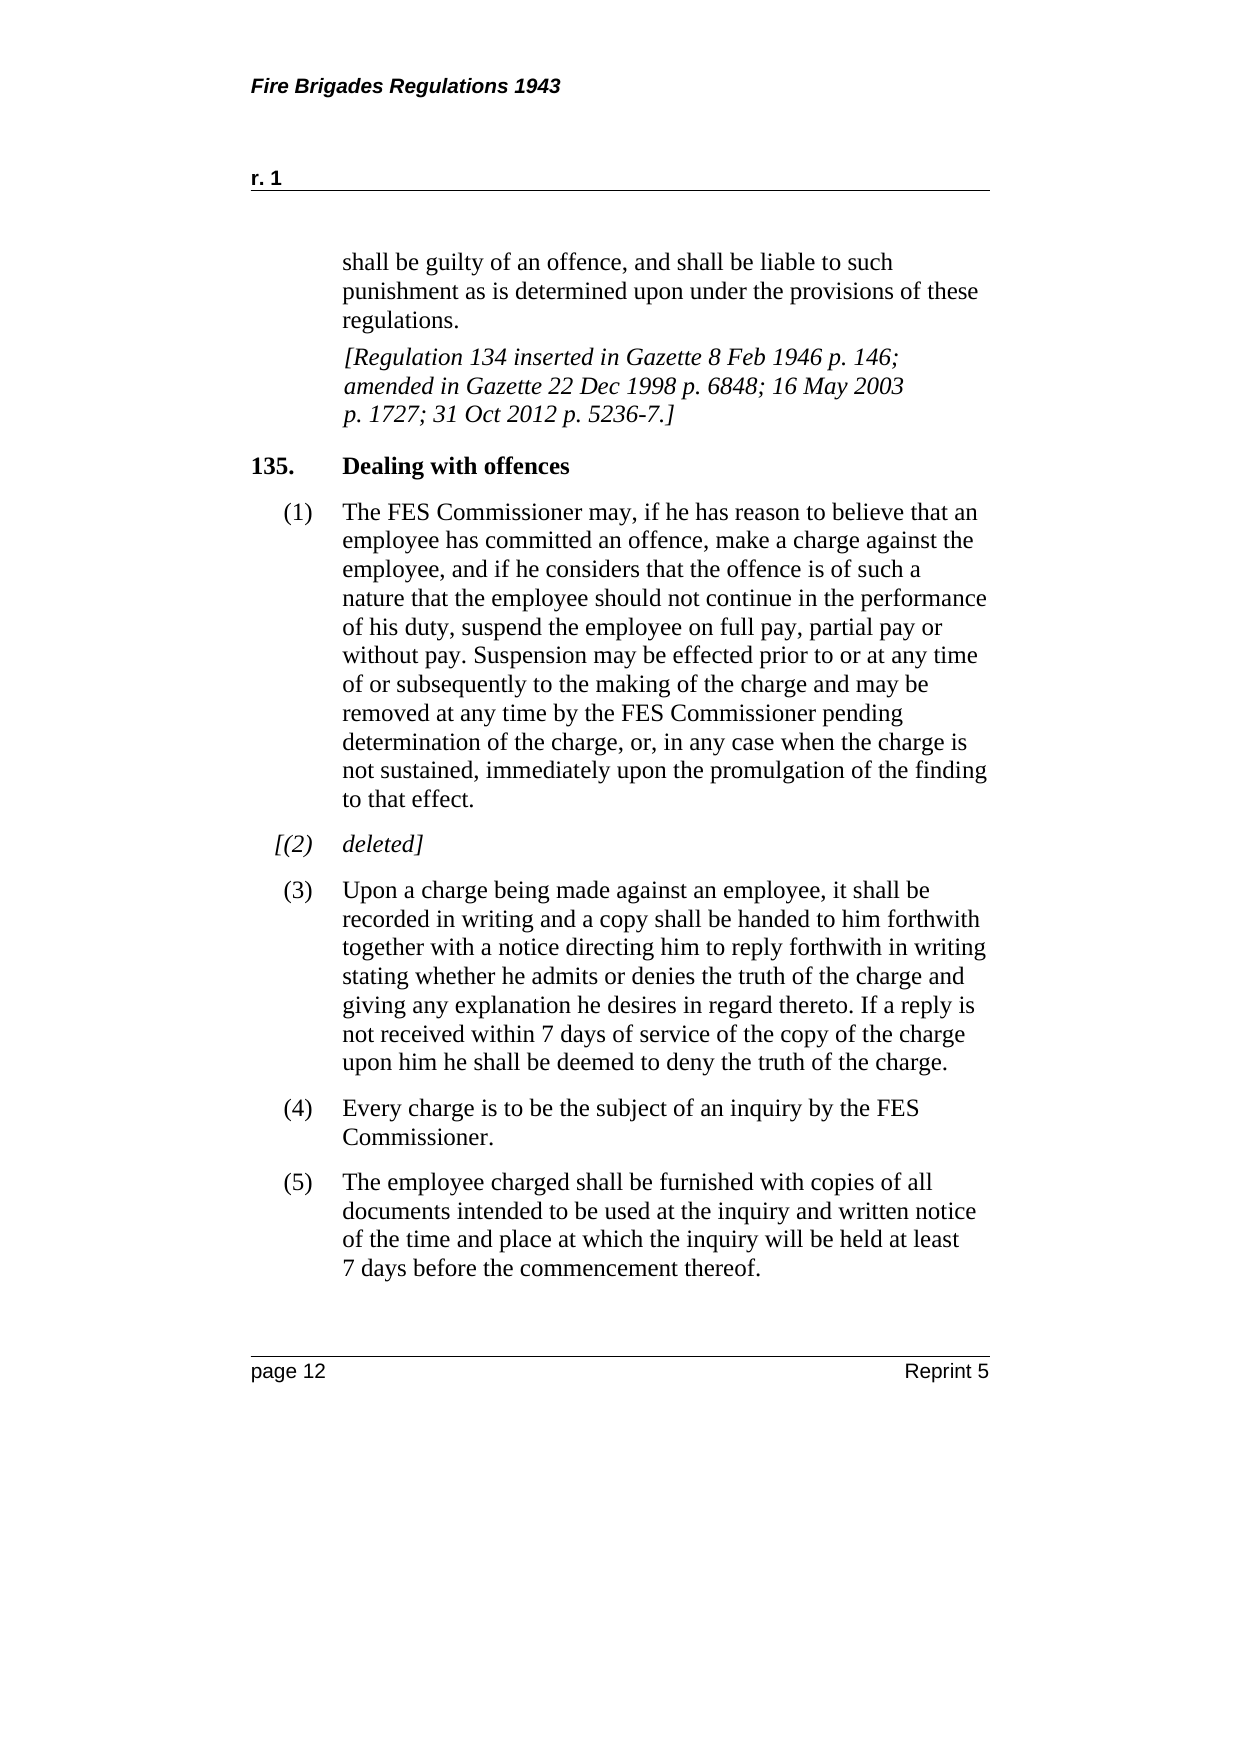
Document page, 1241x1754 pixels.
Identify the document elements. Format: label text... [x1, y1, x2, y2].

text shall be guilty of an offence, and shall be liable to such punishment as is determined upon under the provisions of these regulations. [251, 247, 990, 334]
text (4) Every charge is to be the subject of an inquiry by the FES Commissioner. [251, 1093, 990, 1150]
text [(2) deleted] [251, 829, 990, 858]
text (1) The FES Commissioner may, if he has reason to believe that an employee has committed an offence, make a charge against the employee, and if he considers that the offence is of such a nature that the employee should not continue in the performance of his duty, suspend the employee on full pay, partial pay or without pay. Suspension may be effected prior to or at any time of or subsequently to the making of the charge and may be removed at any time by the FES Commissioner pending determination of the charge, or, in any case when the charge is not sustained, immediately upon the promulgation of the finding to that effect. [251, 497, 990, 813]
text [Regulation 134 inserted in Gazette 8 Feb 1946 p. 146; amended in Gazette 22 Dec 1998 p. 6848; 16 May 2003 p. 1727; 31 Oct 2012 p. 5236-7.] [251, 342, 990, 428]
text (3) Upon a charge being made against an employee, it shall be recorded in writing and a copy shall be handed to him forthwith together with a notice directing him to reply forthwith in writing stating whether he admits or denies the truth of the charge and giving any explanation he desires in regard thereto. If a reply is not received within 7 days of service of the copy of the charge upon him he shall be deemed to deny the truth of the charge. [251, 875, 990, 1076]
text (5) The employee charged shall be furnished with copies of all documents intended to be used at the inquiry and written notice of the time and place at which the inquiry will be held at least 7 days before the commencement thereof. [251, 1167, 990, 1282]
subtitle 135. Dealing with offences [251, 451, 990, 480]
